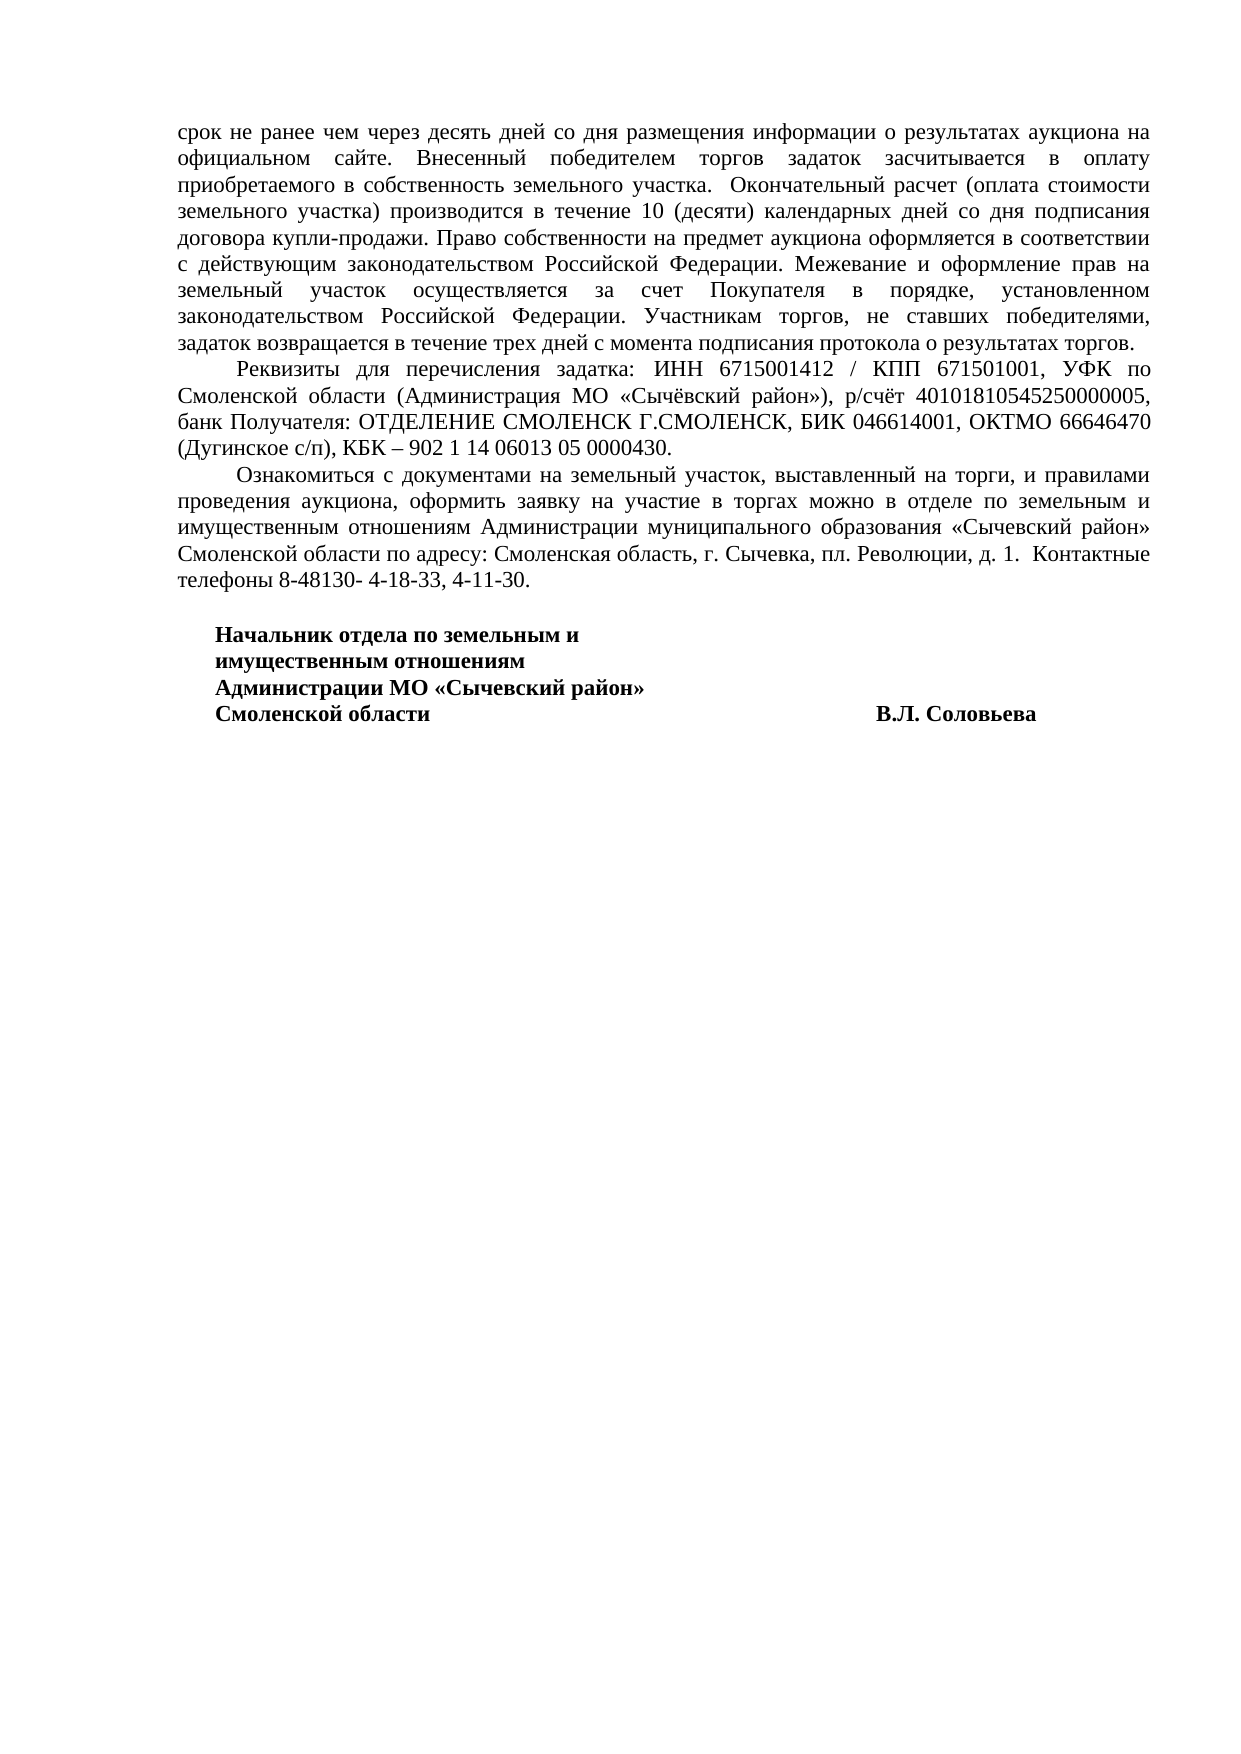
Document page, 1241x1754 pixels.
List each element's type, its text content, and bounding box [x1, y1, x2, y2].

text Реквизиты для перечисления задатка: ИНН 6715001412 / КПП 671501001, УФК по Смоленской области (Администрация МО «Сычёвский район»), р/счёт 40101810545250000005, банк Получателя: ОТДЕЛЕНИЕ СМОЛЕНСК Г.СМОЛЕНСК, БИК 046614001, ОКТМО 66646470 (Дугинское с/п), КБК – 902 1 14 06013 05 0000430. [177, 355, 1152, 461]
text Смоленской области В.Л. Соловьева [177, 700, 1152, 727]
text Ознакомиться с документами на земельный участок, выставленный на торги, и правилами проведения аукциона, оформить заявку на участие в торгах можно в отделе по земельным и имущественным отношениям Администрации муниципального образования «Сычевский район» Смоленской области по адресу: Смоленская область, г. Сычевка, пл. Революции, д. 1. Контактные телефоны 8-48130- 4-18-33, 4-11-30. [177, 461, 1152, 592]
text Администрации МО «Сычевский район» [177, 674, 1152, 700]
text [177, 118, 1152, 355]
text Начальник отдела по земельным и [177, 621, 1152, 648]
text имущественным отношениям [177, 648, 1152, 674]
